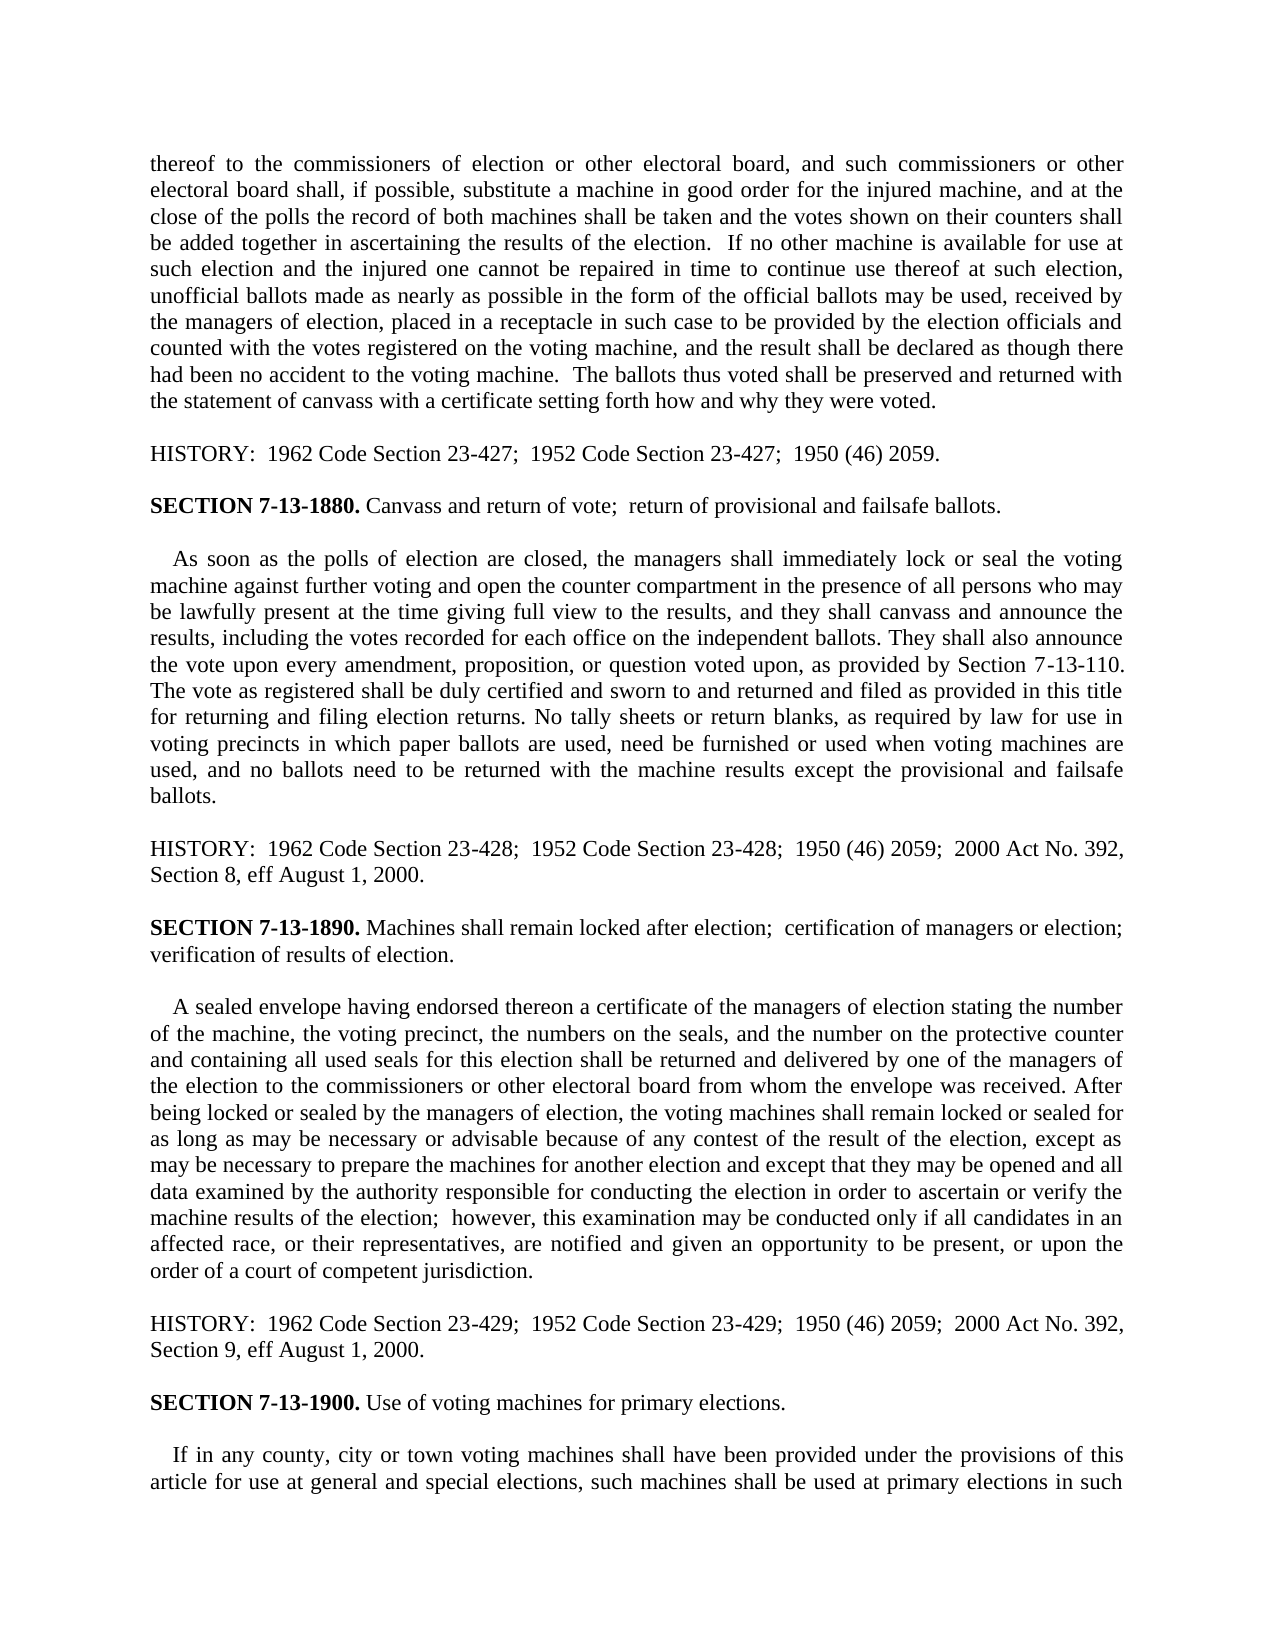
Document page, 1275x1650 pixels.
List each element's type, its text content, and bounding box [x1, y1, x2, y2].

text HISTORY: 1962 Code Section 23-427; 1952 Code Section 23-427; 1950 (46) 2059. [150, 440, 1125, 466]
text HISTORY: 1962 Code Section 23-429; 1952 Code Section 23-429; 1950 (46) 2059; 2000 Act No. 392, Section 9, eff August 1, 2000. [150, 1309, 1125, 1362]
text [150, 1441, 1125, 1494]
text As soon as the polls of election are closed, the managers shall immediately lock or seal the voting machine against further voting and open the counter compartment in the presence of all persons who may be lawfully present at the time giving full view to the results, and they shall canvass and announce the results, including the votes recorded for each office on the independent ballots. They shall also announce the vote upon every amendment, proposition, or question voted upon, as provided by Section 7-13-110. The vote as registered shall be duly certified and sworn to and returned and filed as provided in this title for returning and filing election returns. No tally sheets or return blanks, as required by law for use in voting precincts in which paper ballots are used, need be furnished or used when voting machines are used, and no ballots need to be returned with the machine results except the provisional and failsafe ballots. [150, 545, 1125, 809]
text HISTORY: 1962 Code Section 23-428; 1952 Code Section 23-428; 1950 (46) 2059; 2000 Act No. 392, Section 8, eff August 1, 2000. [150, 835, 1125, 888]
text A sealed envelope having endorsed thereon a certificate of the managers of election stating the number of the machine, the voting precinct, the numbers on the seals, and the number on the protective counter and containing all used seals for this election shall be returned and delivered by one of the managers of the election to the commissioners or other electoral board from whom the envelope was received. After being locked or sealed by the managers of election, the voting machines shall remain locked or sealed for as long as may be necessary or advisable because of any contest of the result of the election, except as may be necessary to prepare the machines for another election and except that they may be opened and all data examined by the authority responsible for conducting the election in order to ascertain or verify the machine results of the election; however, this examination may be conducted only if all candidates in an affected race, or their representatives, are notified and given an opportunity to be present, or upon the order of a court of competent jurisdiction. [150, 993, 1125, 1283]
text SECTION 7-13-1890. Machines shall remain locked after election; certification of managers or election; verification of results of election. [150, 914, 1125, 967]
text SECTION 7-13-1900. Use of voting machines for primary elections. [150, 1389, 1125, 1415]
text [150, 150, 1125, 413]
text SECTION 7-13-1880. Canvass and return of vote; return of provisional and failsafe ballots. [150, 493, 1125, 519]
